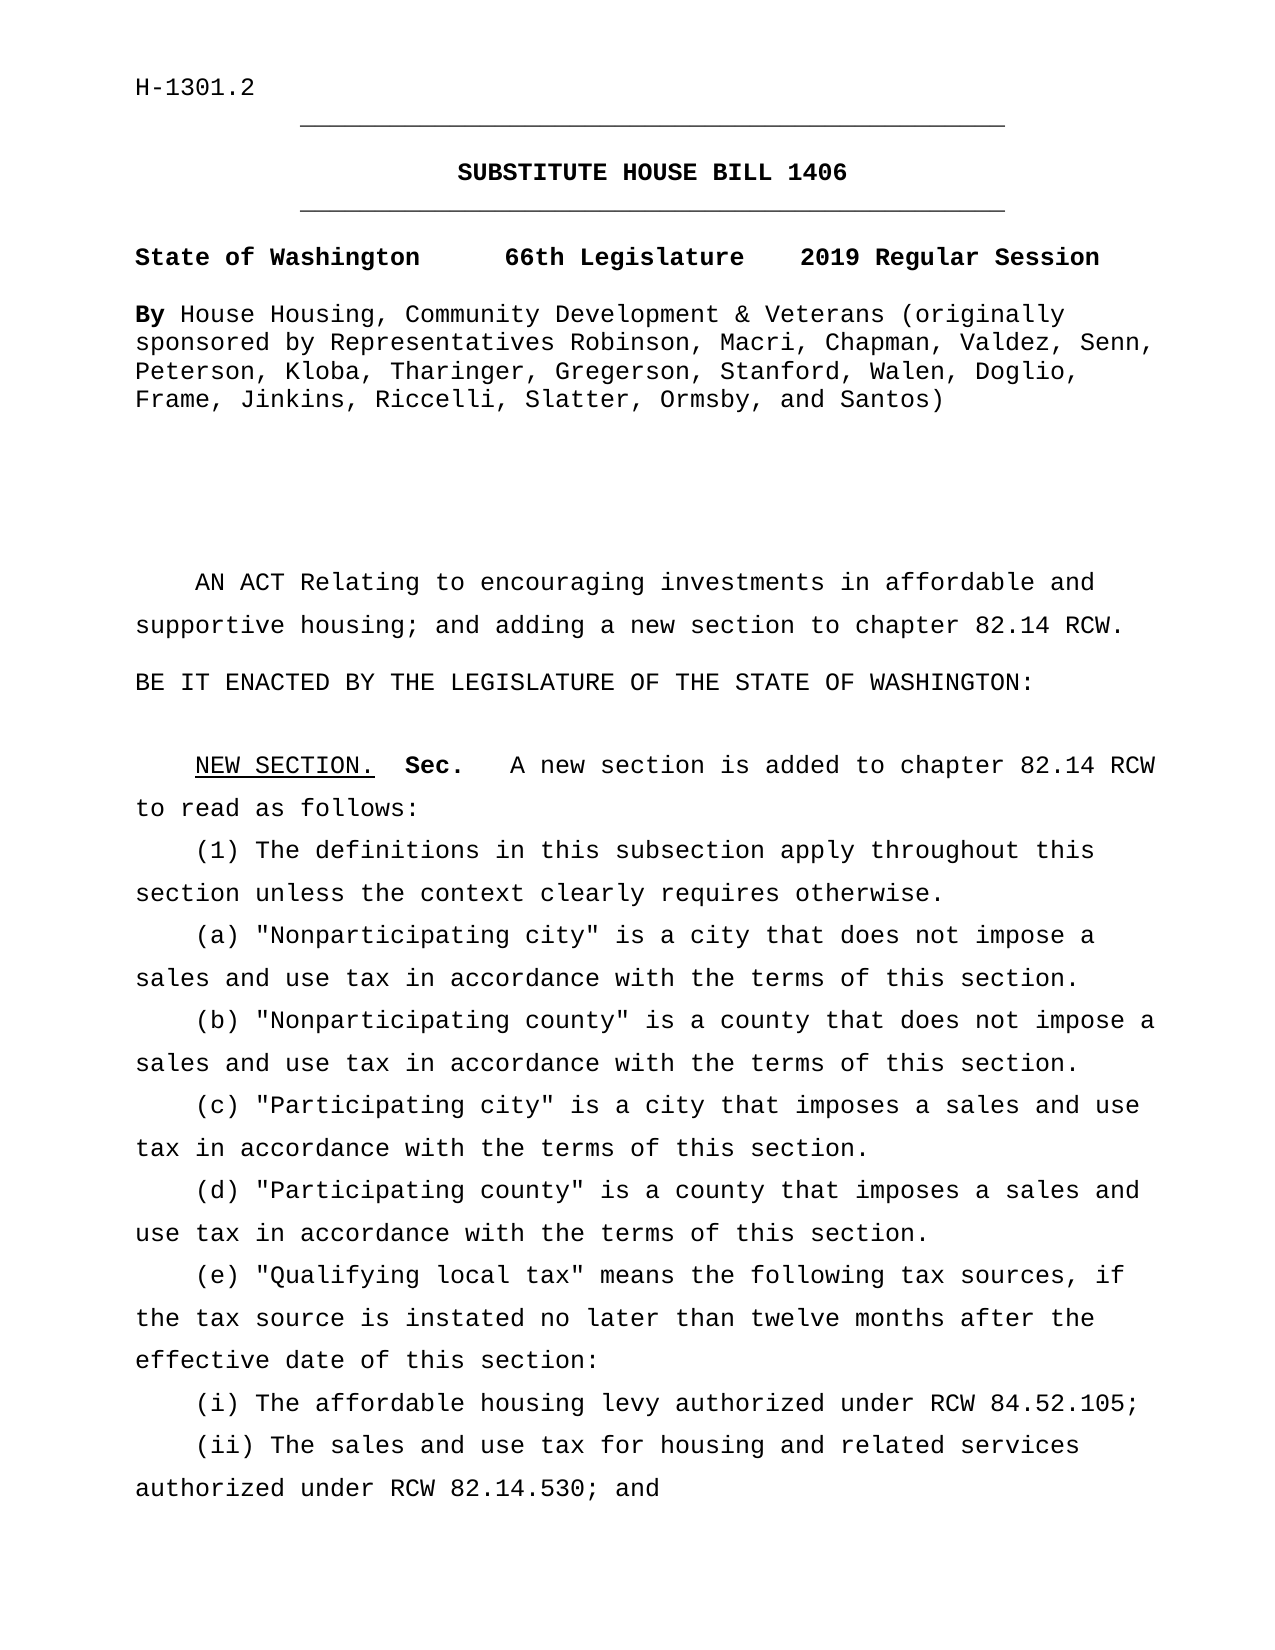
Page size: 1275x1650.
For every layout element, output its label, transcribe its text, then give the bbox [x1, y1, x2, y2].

text (1) The definitions in this subsection apply throughout this section unless the context clearly requires otherwise. [135, 825, 1170, 910]
text BE IT ENACTED BY THE LEGISLATURE OF THE STATE OF WASHINGTON: [135, 670, 1170, 698]
text (b) "Nonparticipating county" is a county that does not impose a sales and use tax in accordance with the terms of this section. [135, 995, 1170, 1080]
text (ii) The sales and use tax for housing and related services authorized under RCW 82.14.530; and [135, 1420, 1170, 1505]
text _______________________________________________ [135, 103, 1170, 132]
text (e) "Qualifying local tax" means the following tax sources, if the tax source is instated no later than twelve months after the effective date of this section: [135, 1250, 1170, 1377]
text _______________________________________________ [135, 188, 1170, 217]
text By House Housing, Community Development & Veterans (originally sponsored by Representatives Robinson, Macri, Chapman, Valdez, Senn, Peterson, Kloba, Tharinger, Gregerson, Stanford, Walen, Doglio, Frame, Jinkins, Riccelli, Slatter, Ormsby, and Santos) [135, 302, 1170, 415]
text NEW SECTION. Sec. A new section is added to chapter 82.14 RCW to read as follows: [135, 740, 1170, 825]
text (a) "Nonparticipating city" is a city that does not impose a sales and use tax in accordance with the terms of this section. [135, 910, 1170, 995]
text H-1301.2 [135, 75, 1170, 103]
text SUBSTITUTE HOUSE BILL 1406 [135, 160, 1170, 188]
text (i) The affordable housing levy authorized under RCW 84.52.105; [135, 1377, 1170, 1420]
text (d) "Participating county" is a county that imposes a sales and use tax in accordance with the terms of this section. [135, 1165, 1170, 1250]
text State of Washington 66th Legislature 2019 Regular Session [135, 245, 1170, 273]
text (c) "Participating city" is a city that imposes a sales and use tax in accordance with the terms of this section. [135, 1080, 1170, 1165]
text AN ACT Relating to encouraging investments in affordable and supportive housing; and adding a new section to chapter 82.14 RCW. [135, 557, 1170, 642]
